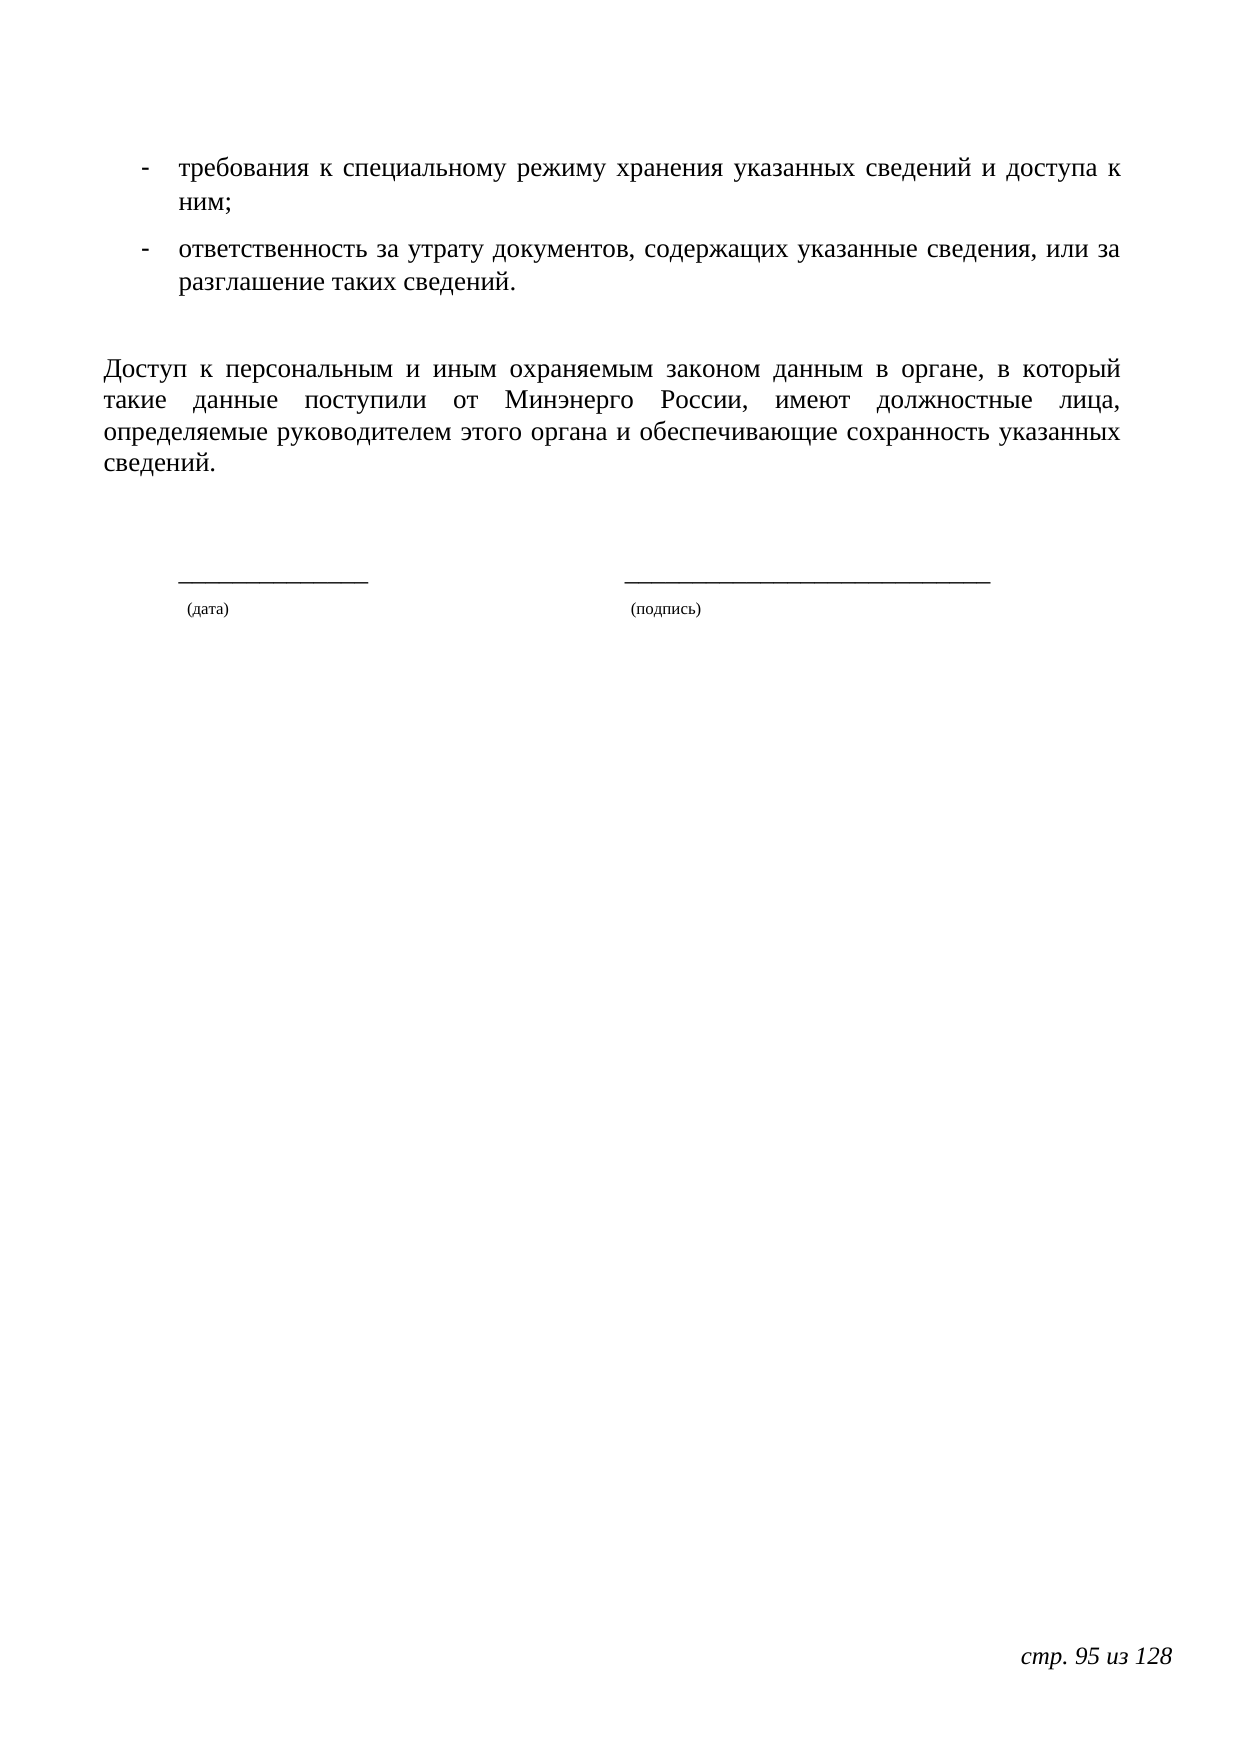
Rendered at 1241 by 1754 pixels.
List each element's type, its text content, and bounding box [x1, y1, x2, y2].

text ______________ ___________________________ [178, 555, 1122, 586]
list ответственность за утрату документов, содержащих указанные сведения, или за разглашение таких сведений. [141, 228, 1122, 296]
text (дата) (подпись) [119, 598, 1122, 632]
list требования к специальному режиму хранения указанных сведений и доступа к ним; [141, 148, 1122, 216]
text Доступ к персональным и иным охраняемым законом данным в органе, в который такие данные поступили от Минэнерго России, имеют должностные лица, определяемые руководителем этого органа и обеспечивающие сохранность указанных сведений. [103, 352, 1122, 477]
